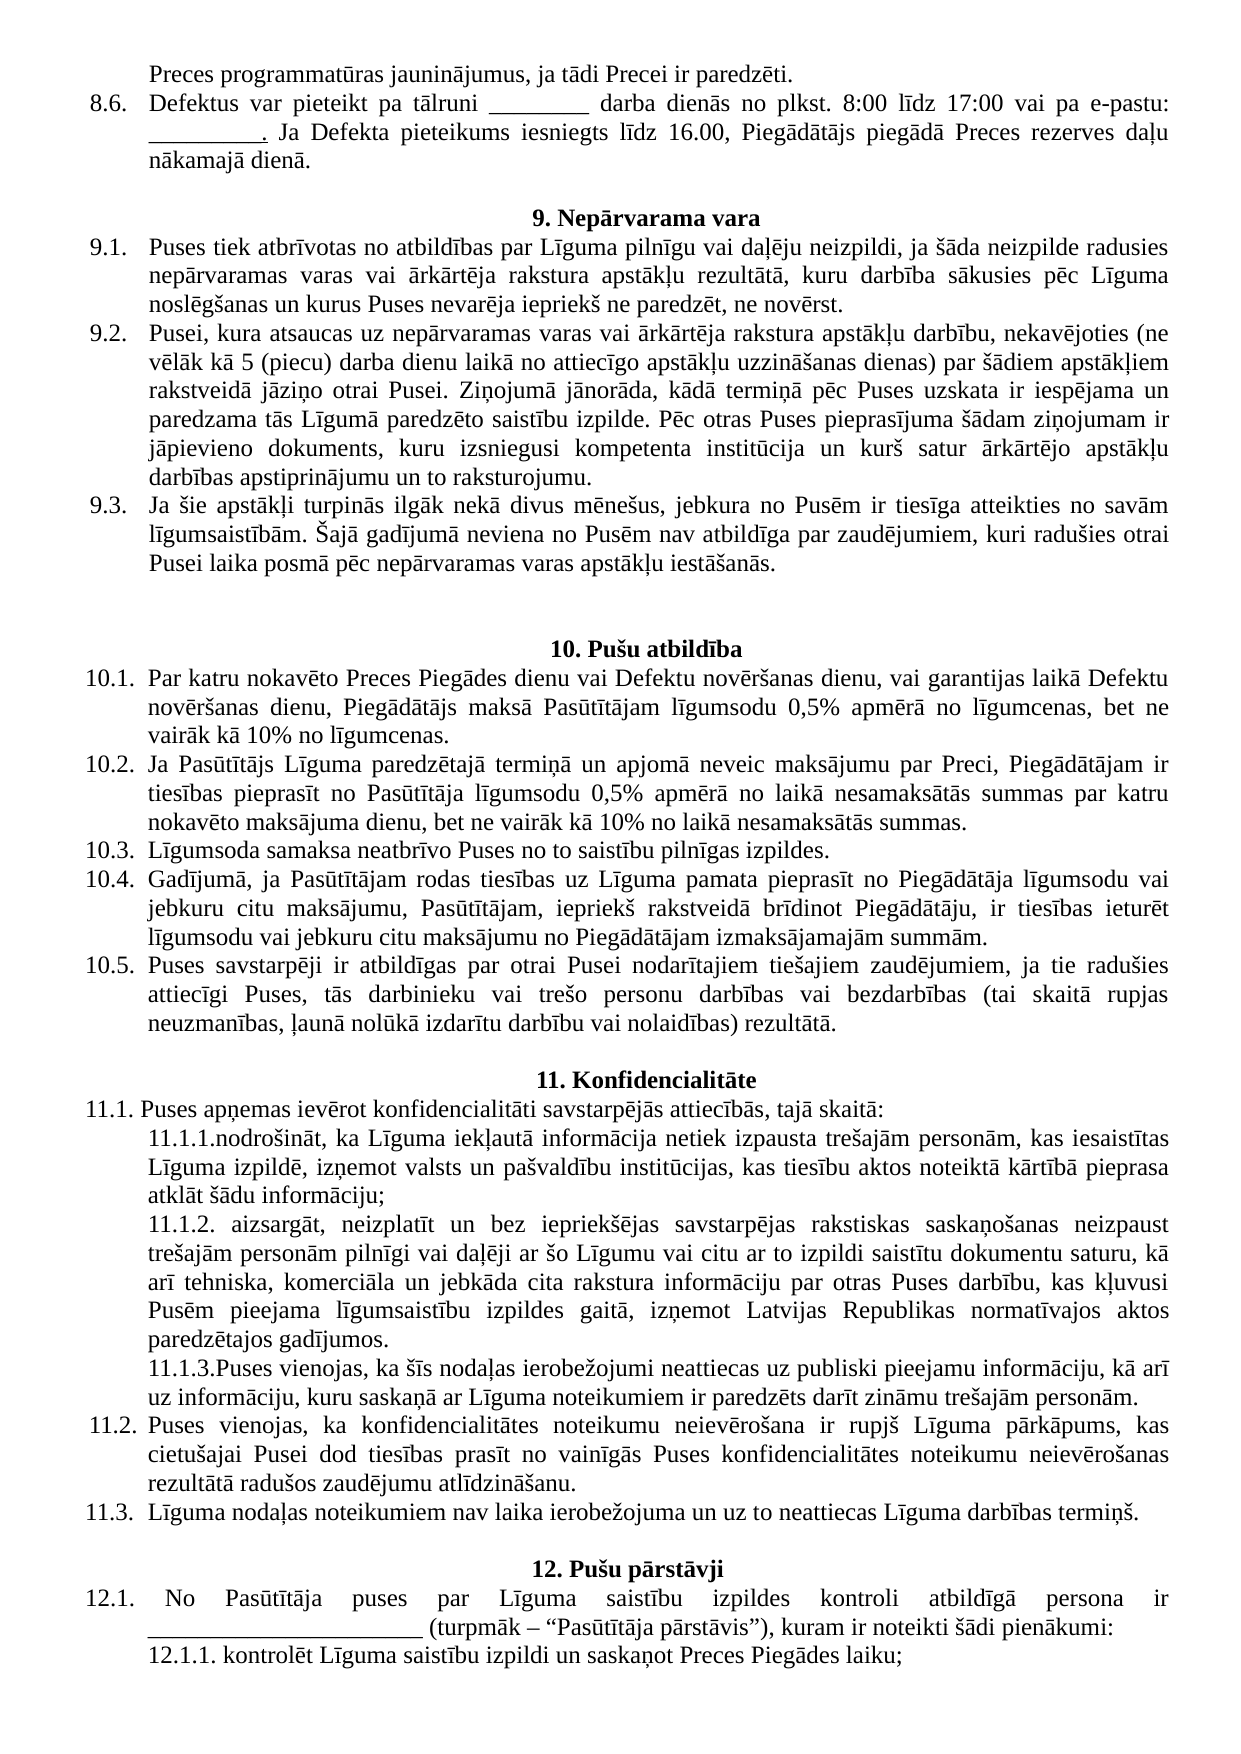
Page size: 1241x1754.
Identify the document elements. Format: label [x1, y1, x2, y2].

table_header [74, 59, 1181, 1669]
